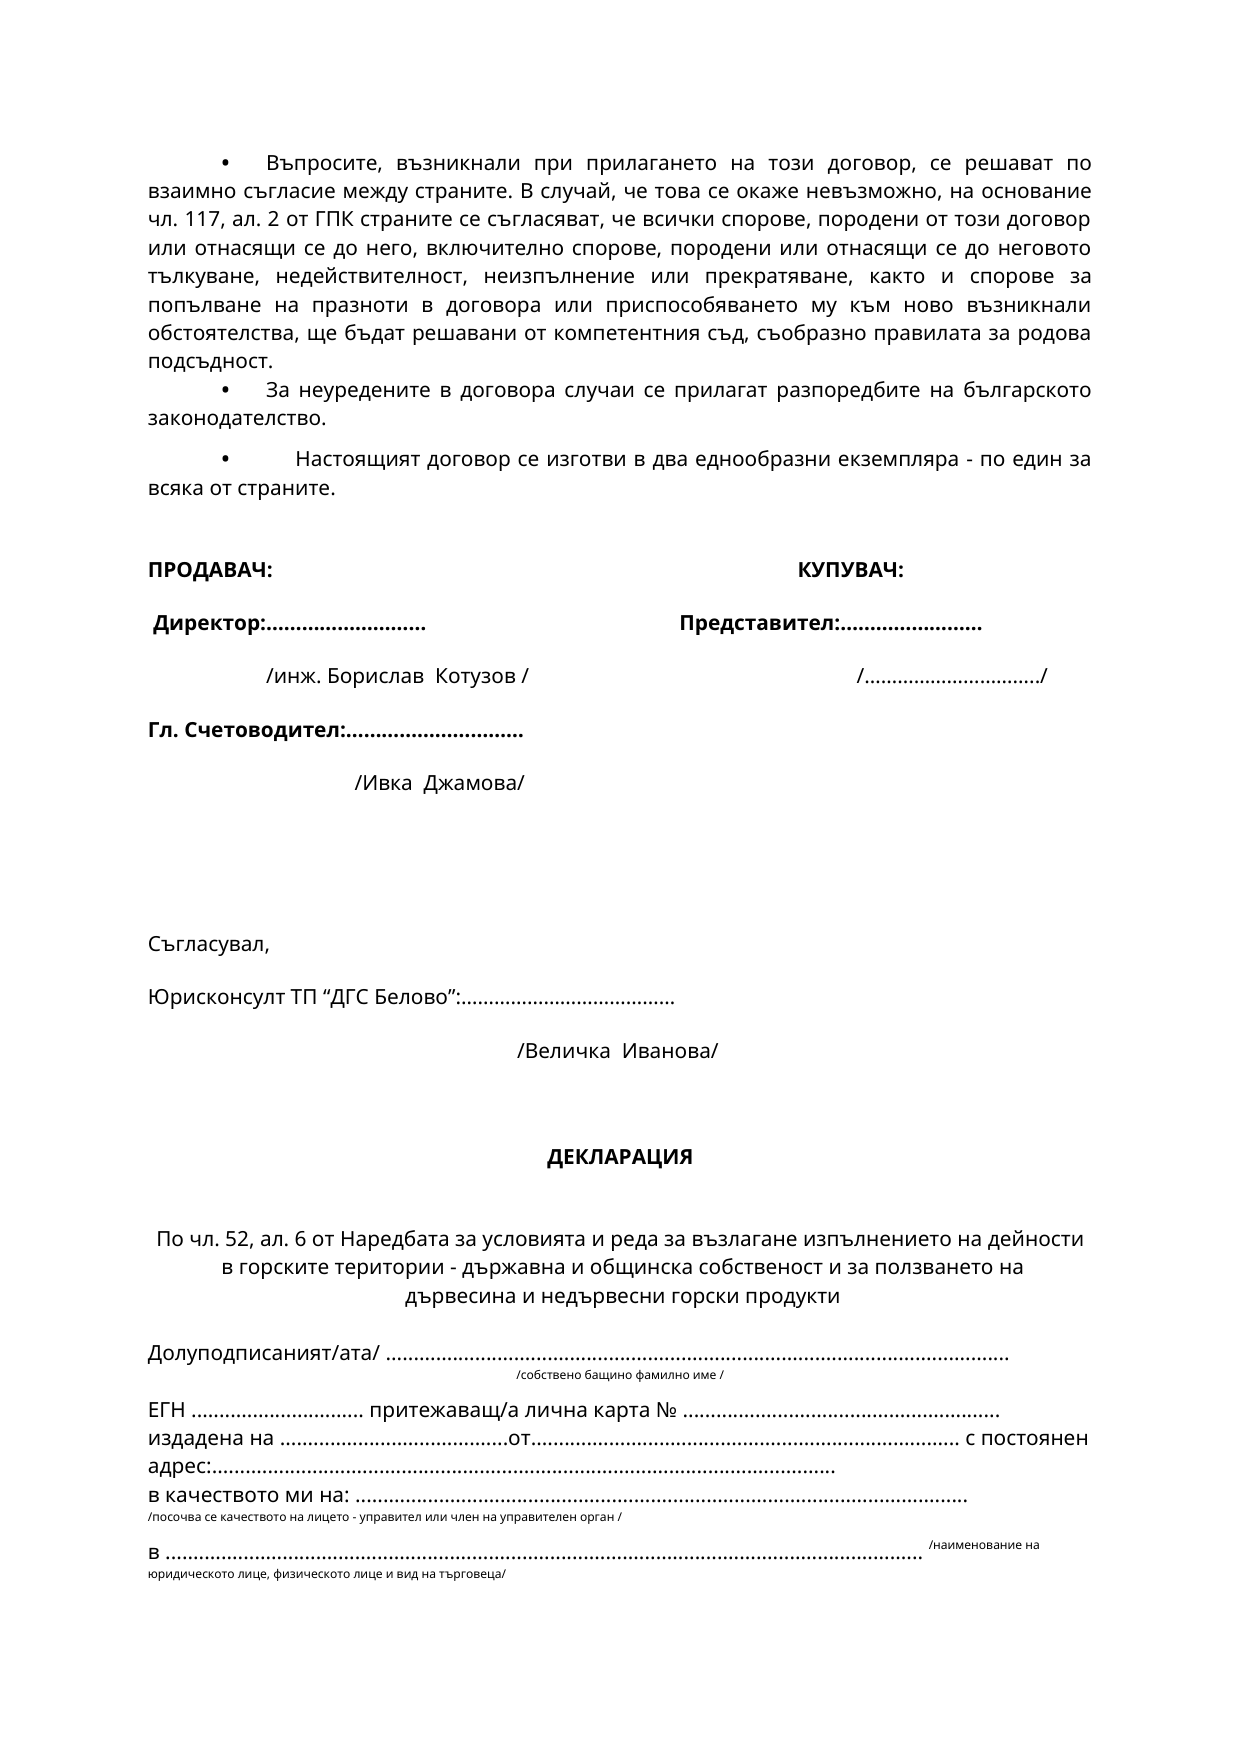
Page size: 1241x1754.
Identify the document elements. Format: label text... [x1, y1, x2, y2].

list За неуредените в договора случаи се прилагат разпоредбите на българското законодателство. [148, 375, 1093, 432]
text Директор:……………………… Представител:…………………… [148, 608, 1093, 637]
text Гл. Счетоводител:………………………… [148, 715, 1093, 743]
list Настоящият договор се изготви в два еднообразни екземпляра - по един за всяка от страните. [148, 444, 1093, 501]
text Юрисконсулт ТП “ДГС Белово”:………………………………… [148, 982, 1093, 1011]
text в горските територии - държавна и общинска собственост и за ползването на [148, 1252, 1093, 1281]
text в ........................................................................................................................................ /наименование на юридическото лице, физическото лице и вид на търговеца/ [148, 1537, 1093, 1594]
text в качеството ми на: .............................................................................................................. /посочва се качеството на лицето - управител или член на управителен орган / [148, 1480, 1093, 1537]
text /инж. Борислав Котузов / /…………………………../ [148, 662, 1093, 690]
text Долуподписаният/ата/ ................................................................................................................ [148, 1338, 1093, 1366]
text Съгласувал, [148, 929, 1093, 957]
list Въпросите, възникнали при прилагането на този договор, се решават по взаимно съгласие между страните. В случай, че това се окаже невъзможно, на основание чл. 117, ал. 2 от ГПК страните се съгласяват, че всички спорове, породени от този договор или отнасящи се до него, включително спорове, породени или отнасящи се до неговото тълкуване, недействителност, неизпълнение или прекратяване, както и спорове за попълване на празноти в договора или приспособяването му към ново възникнали обстоятелства, ще бъдат решавани от компетентния съд, съобразно правилата за родова подсъдност. [148, 148, 1093, 375]
text /Величка Иванова/ [148, 1036, 1093, 1064]
text ЕГН ............................... притежаващ/а лична карта № ......................................................... издадена на .........................................от............................................................................. с постоянен адрес:................................................................................................................ [148, 1395, 1093, 1480]
text /собствено бащино фамилно име / [148, 1366, 1093, 1395]
text дървесина и недървесни горски продукти [148, 1281, 1093, 1309]
text ПРОДАВАЧ: КУПУВАЧ: [148, 555, 1093, 583]
text По чл. 52, ал. 6 от Наредбата за условията и реда за възлагане изпълнението на дейности [148, 1224, 1093, 1252]
text ДЕКЛАРАЦИЯ [148, 1142, 1093, 1171]
text /Ивка Джамова/ [148, 768, 1093, 797]
